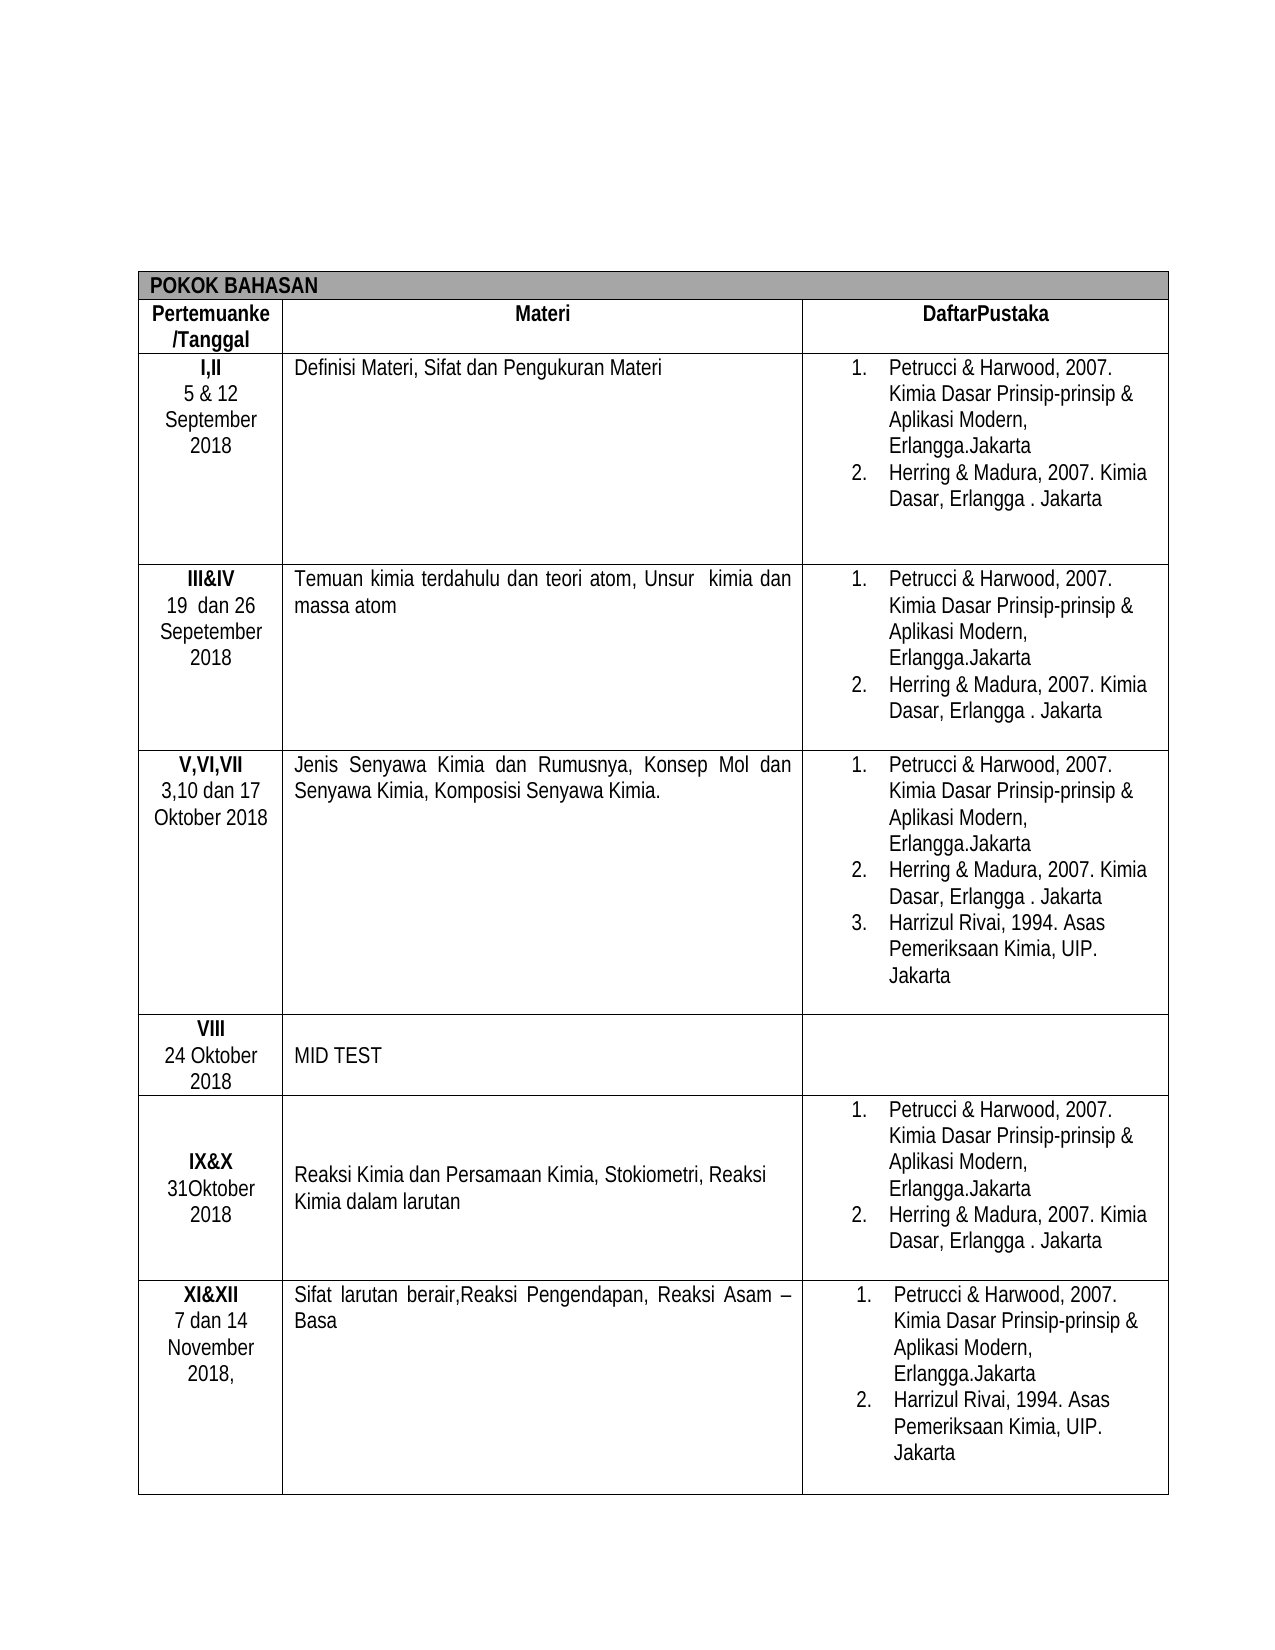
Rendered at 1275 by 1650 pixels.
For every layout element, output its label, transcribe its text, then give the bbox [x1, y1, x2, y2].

table_header POKOK BAHASAN [139, 272, 1168, 299]
table_cell MID TEST [283, 1015, 802, 1094]
table_cell I,II 5 & 12 September 2018 [139, 354, 282, 564]
table_cell Materi [283, 300, 802, 352]
table_cell VIII 24 Oktober 2018 [139, 1015, 282, 1094]
table_cell Jenis Senyawa Kimia dan Rumusnya, Konsep Mol dan Senyawa Kimia, Komposisi Senyawa Kimia. [283, 751, 802, 1014]
table_cell Reaksi Kimia dan Persamaan Kimia, Stokiometri, Reaksi Kimia dalam larutan [283, 1096, 802, 1280]
table_cell Temuan kimia terdahulu dan teori atom, Unsur kimia dan massa atom [283, 565, 802, 750]
table_cell IX&X 31Oktober 2018 [139, 1096, 282, 1280]
table_cell III&IV 19 dan 26 Sepetember 2018 [139, 565, 282, 750]
table_cell Definisi Materi, Sifat dan Pengukuran Materi [283, 354, 802, 564]
table_cell Petrucci & Harwood, 2007. Kimia Dasar Prinsip-prinsip & Aplikasi Modern, Erlangga.Jakarta Harrizul Rivai, 1994. Asas Pemeriksaan Kimia, UIP. Jakarta [803, 1281, 1168, 1494]
table_cell V,VI,VII 3,10 dan 17 Oktober 2018 [139, 751, 282, 1014]
table_cell Petrucci & Harwood, 2007. Kimia Dasar Prinsip-prinsip & Aplikasi Modern, Erlangga.Jakarta Herring & Madura, 2007. Kimia Dasar, Erlangga . Jakarta [803, 1096, 1168, 1280]
table_cell Petrucci & Harwood, 2007. Kimia Dasar Prinsip-prinsip & Aplikasi Modern, Erlangga.Jakarta Herring & Madura, 2007. Kimia Dasar, Erlangga . Jakarta [803, 354, 1168, 564]
table_cell Sifat larutan berair,Reaksi Pengendapan, Reaksi Asam –Basa [283, 1281, 802, 1494]
table_cell Pertemuanke /Tanggal [139, 300, 282, 352]
table_cell [803, 1015, 1168, 1094]
table_cell DaftarPustaka [803, 300, 1168, 352]
table_cell XI&XII 7 dan 14 November 2018, [139, 1281, 282, 1494]
table_cell Petrucci & Harwood, 2007. Kimia Dasar Prinsip-prinsip & Aplikasi Modern, Erlangga.Jakarta Herring & Madura, 2007. Kimia Dasar, Erlangga . Jakarta [803, 565, 1168, 750]
table_cell Petrucci & Harwood, 2007. Kimia Dasar Prinsip-prinsip & Aplikasi Modern, Erlangga.Jakarta Herring & Madura, 2007. Kimia Dasar, Erlangga . Jakarta Harrizul Rivai, 1994. Asas Pemeriksaan Kimia, UIP. Jakarta [803, 751, 1168, 1014]
